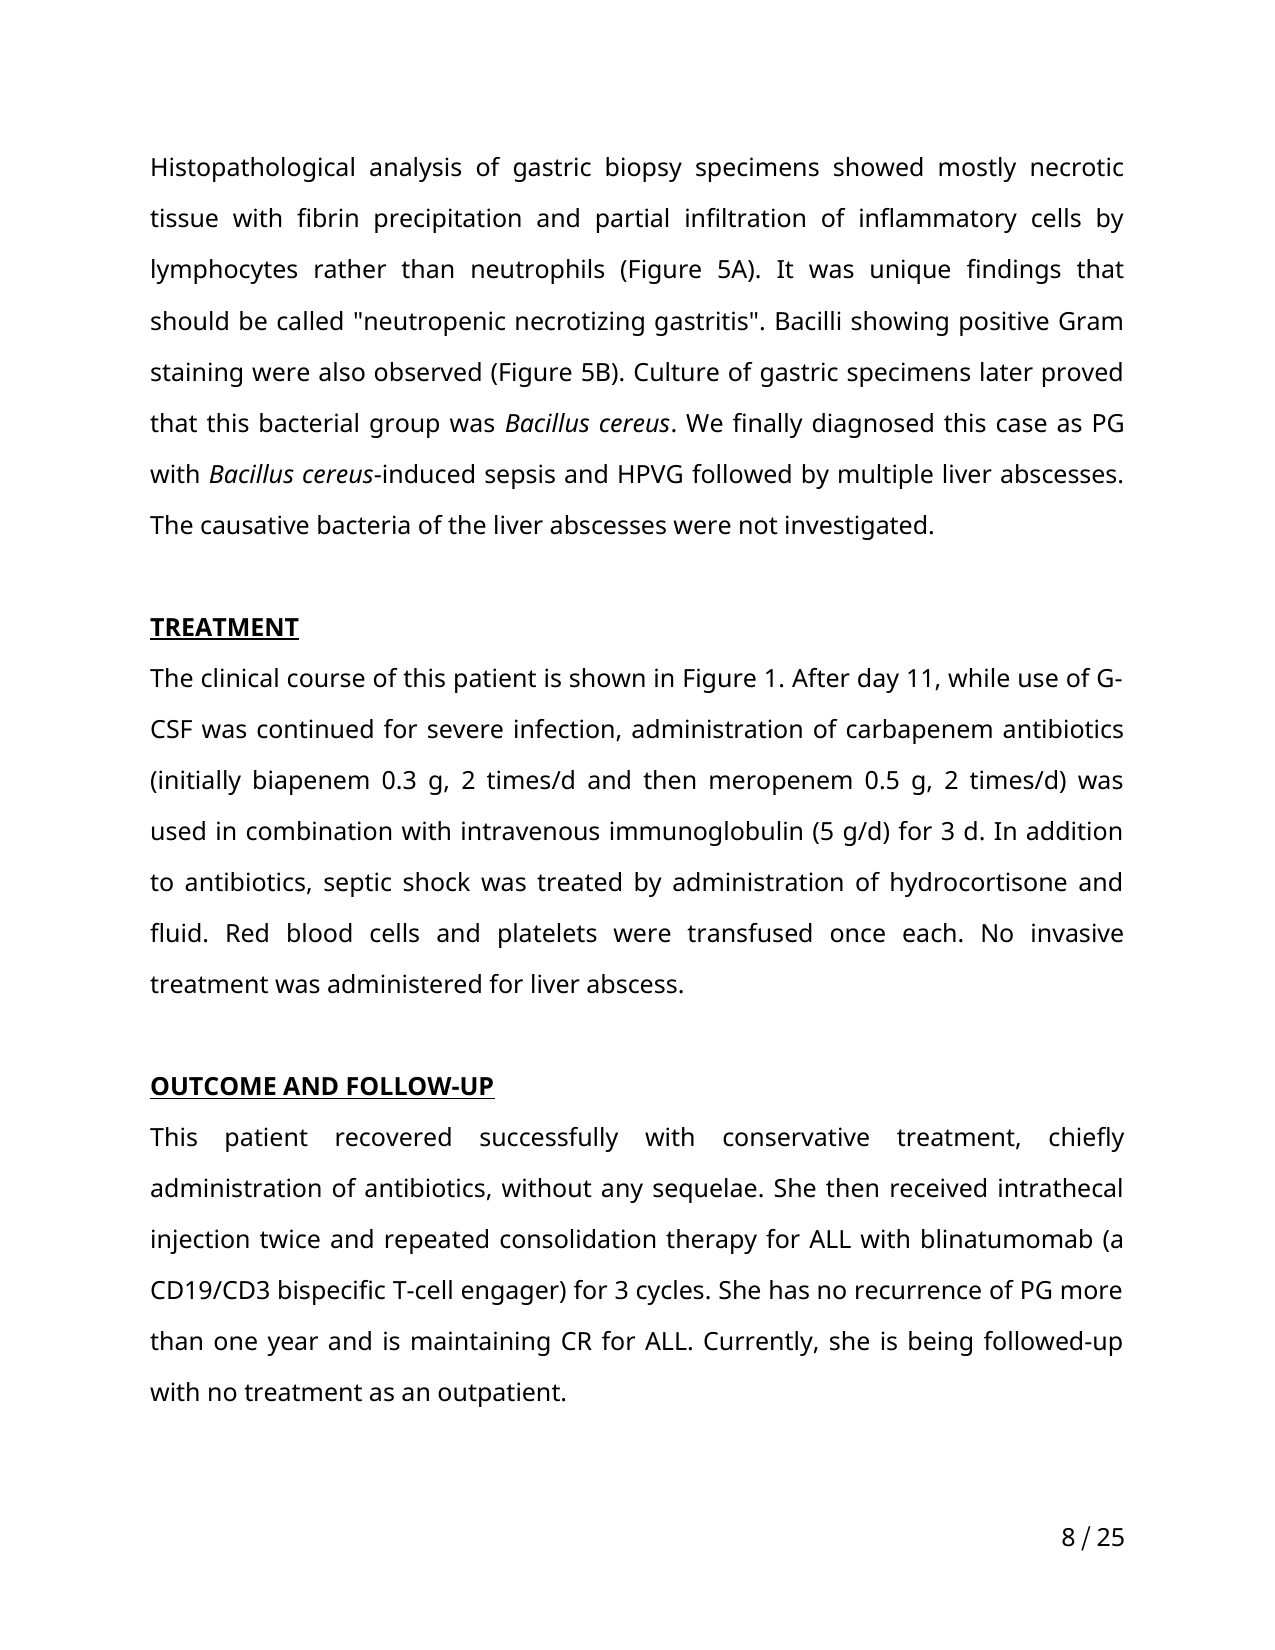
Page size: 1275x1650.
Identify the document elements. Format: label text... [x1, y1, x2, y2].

text The clinical course of this patient is shown in Figure 1. After day 11, while use of G-CSF was continued for severe infection, administration of carbapenem antibiotics (initially biapenem 0.3 g, 2 times/d and then meropenem 0.5 g, 2 times/d) was used in combination with intravenous immunoglobulin (5 g/d) for 3 d. In addition to antibiotics, septic shock was treated by administration of hydrocortisone and fluid. Red blood cells and platelets were transfused once each. No invasive treatment was administered for liver abscess. [150, 660, 1125, 1001]
text This patient recovered successfully with conservative treatment, chiefly administration of antibiotics, without any sequelae. She then received intrathecal injection twice and repeated consolidation therapy for ALL with blinatumomab (a CD19/CD3 bispecific T-cell engager) for 3 cycles. She has no recurrence of PG more than one year and is maintaining CR for ALL. Currently, she is being followed-up with no treatment as an outpatient. [150, 1120, 1125, 1409]
text OUTCOME AND FOLLOW-UP [150, 1069, 1125, 1103]
text Histopathological analysis of gastric biopsy specimens showed mostly necrotic tissue with fibrin precipitation and partial infiltration of inflammatory cells by lymphocytes rather than neutrophils (Figure 5A). It was unique findings that should be called "neutropenic necrotizing gastritis". Bacilli showing positive Gram staining were also observed (Figure 5B). Culture of gastric specimens later proved that this bacterial group was Bacillus cereus. We finally diagnosed this case as PG with Bacillus cereus-induced sepsis and HPVG followed by multiple liver abscesses. The causative bacteria of the liver abscesses were not investigated. [150, 150, 1125, 541]
text TREATMENT [150, 609, 1125, 643]
